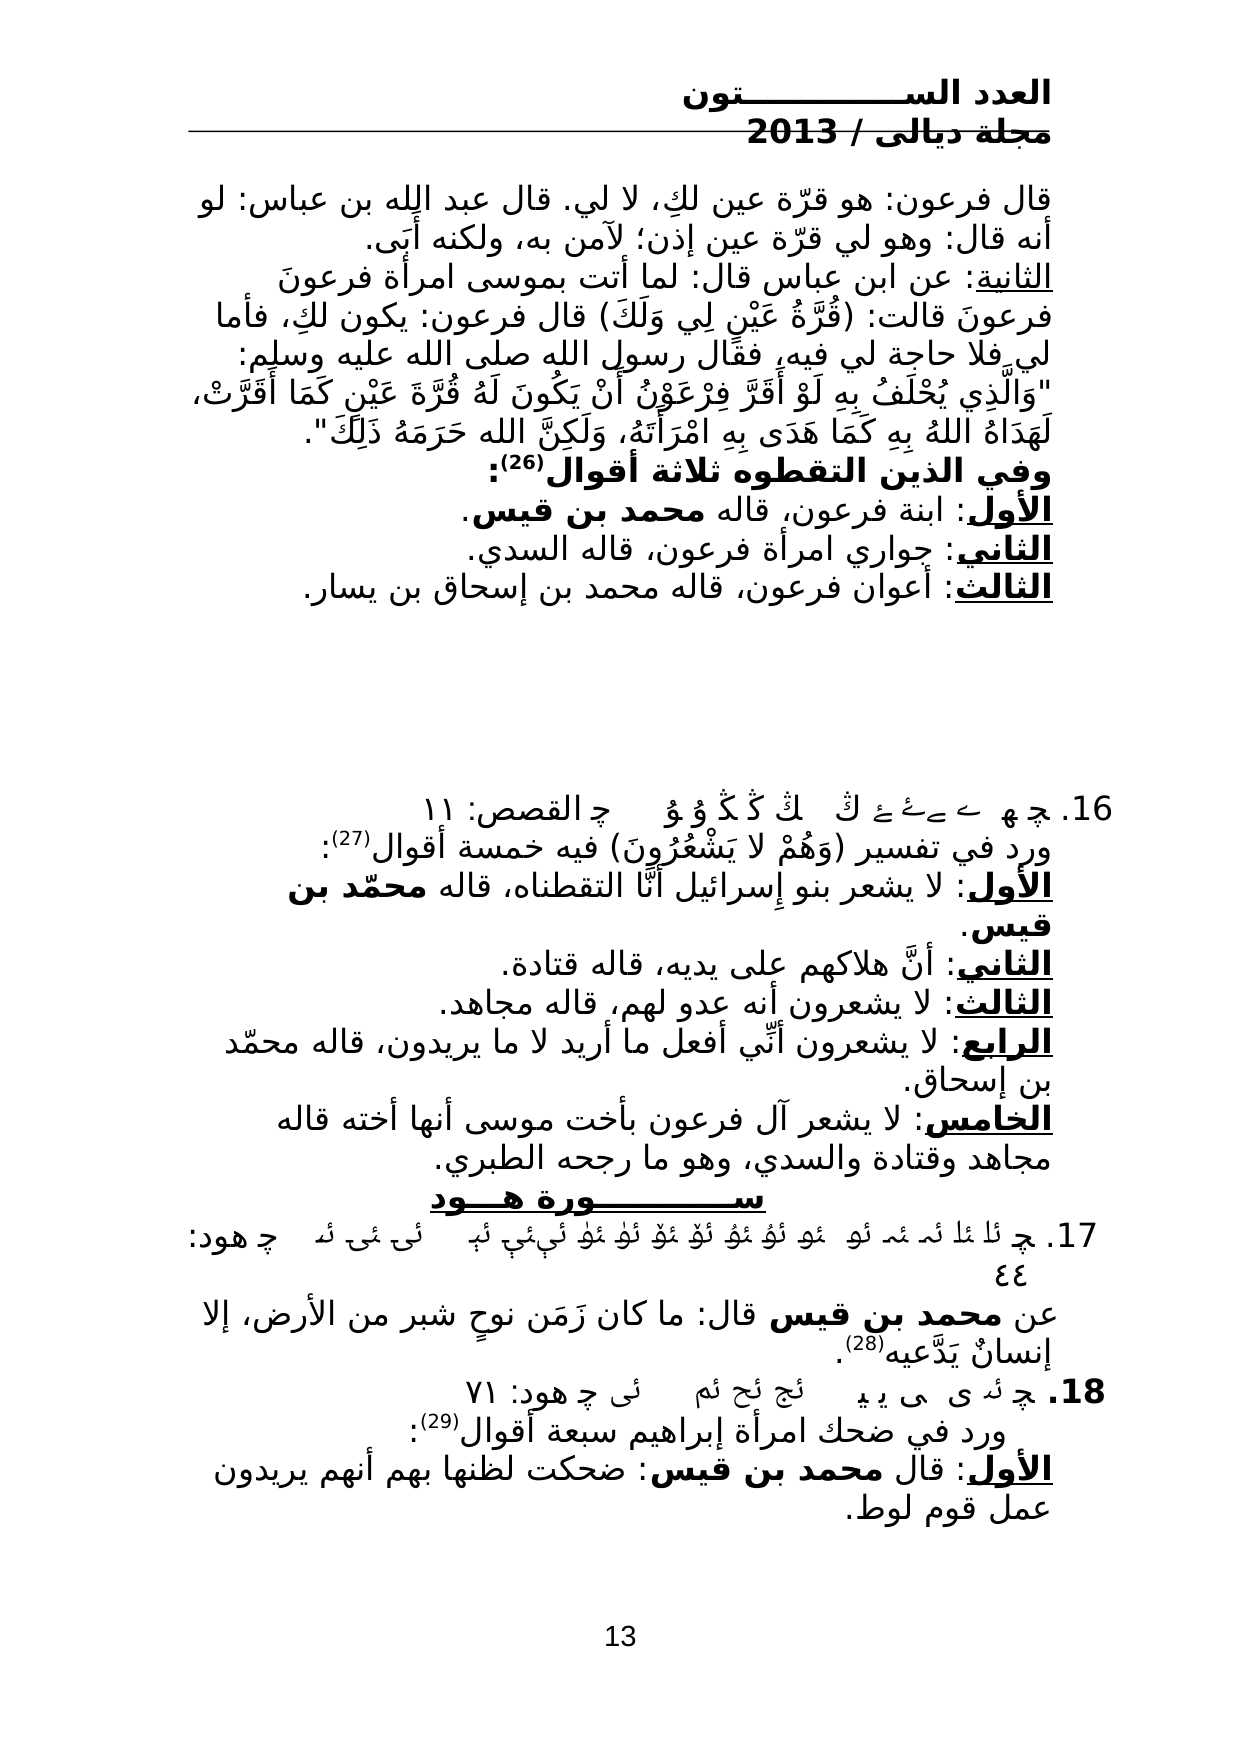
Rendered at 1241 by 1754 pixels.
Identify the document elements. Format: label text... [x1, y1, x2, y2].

text وفي الذين التقطوه ثلاثة أقوال(26): [187, 451, 1053, 490]
text الثاني: جواري امرأة فرعون، قاله السدي. [187, 529, 1053, 568]
text عن محمد بن قيس قال: ما كان زَمَن نوحٍ شبر من الأرض، إلا إنسانٌ يَدَّعيه(28). [187, 1294, 1059, 1372]
list ﭽ ﯻ ﯼ ﯽ ﯾ ﯿ ﰀ ﰁ ﰂ ﰃ ﭼ هود: ٧١ [187, 1372, 1035, 1411]
text الأول: لا يشعر بنو إِسرائيل أنَّا التقطناه، قاله محمّد بن قيس. [187, 867, 1053, 944]
text الثالث: لا يشعرون أنه عدو لهم، قاله مجاهد. [187, 983, 1053, 1022]
text ورد في تفسير (وَهُمْ لا يَشْعُرُونَ) فيه خمسة أقوال(27): [187, 828, 1053, 867]
text الثالث: أعوان فرعون، قاله محمد بن إسحاق بن يسار. [187, 568, 1053, 607]
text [187, 179, 1053, 257]
text الرابع: لا يشعرون أنِّي أفعل ما أريد لا ما يريدون، قاله محمّد بن إسحاق. [187, 1022, 1053, 1100]
list ﭽ ﮭ ﮮ ﮯﮰ ﮱ ﯓ ﯔ ﯕ ﯖ ﯗ ﯘ ﭼ القصص: ١١ [187, 788, 1050, 828]
list ﭽ ﯪ ﯫ ﯬ ﯭ ﯮ ﯯ ﯰ ﯱ ﯲ ﯳ ﯴ ﯵ ﯶﯷ ﯸ ﯹ ﯺ ﯻ ﭼ هود: ٤٤ [187, 1216, 1035, 1294]
text الأول: قال محمد بن قيس: ضحكت لظنها بهم أنهم يريدون عمل قوم لوط. [187, 1450, 1053, 1528]
text الخامس: لا يشعر آل فرعون بأخت موسى أنها أخته قاله مجاهد وقتادة والسدي، وهو ما رجحه الطبري. [187, 1100, 1053, 1177]
text ســــــــــــورة هـــود [187, 1177, 1053, 1216]
text الثانية: عن ابن عباس قال: لما أتت بموسى امرأة فرعونَ فرعونَ قالت: (قُرَّةُ عَيْنٍ لِي وَلَكَ) قال فرعون: يكون لكِ، فأما لي فلا حاجة لي فيه، فقال رسول الله صلى الله عليه وسلم: "وَالَّذِي يُحْلَفُ بِهِ لَوْ أَقَرَّ فِرْعَوْنُ أَنْ يَكُونَ لَهُ قُرَّةَ عَيْنٍ كَمَا أَقَرَّتْ، لَهَدَاهُ اللهُ بِهِ كَمَا هَدَى بِهِ امْرَأَتَهُ، وَلَكِنَّ الله حَرَمَهُ ذَلِكَ". [187, 257, 1053, 451]
text الثاني: أنَّ هلاكهم على يديه، قاله قتادة. [187, 944, 1053, 983]
text ورد في ضحك امرأة إبراهيم سبعة أقوال(29): [187, 1411, 1053, 1450]
text الأول: ابنة فرعون، قاله محمد بن قيس. [187, 490, 1053, 529]
